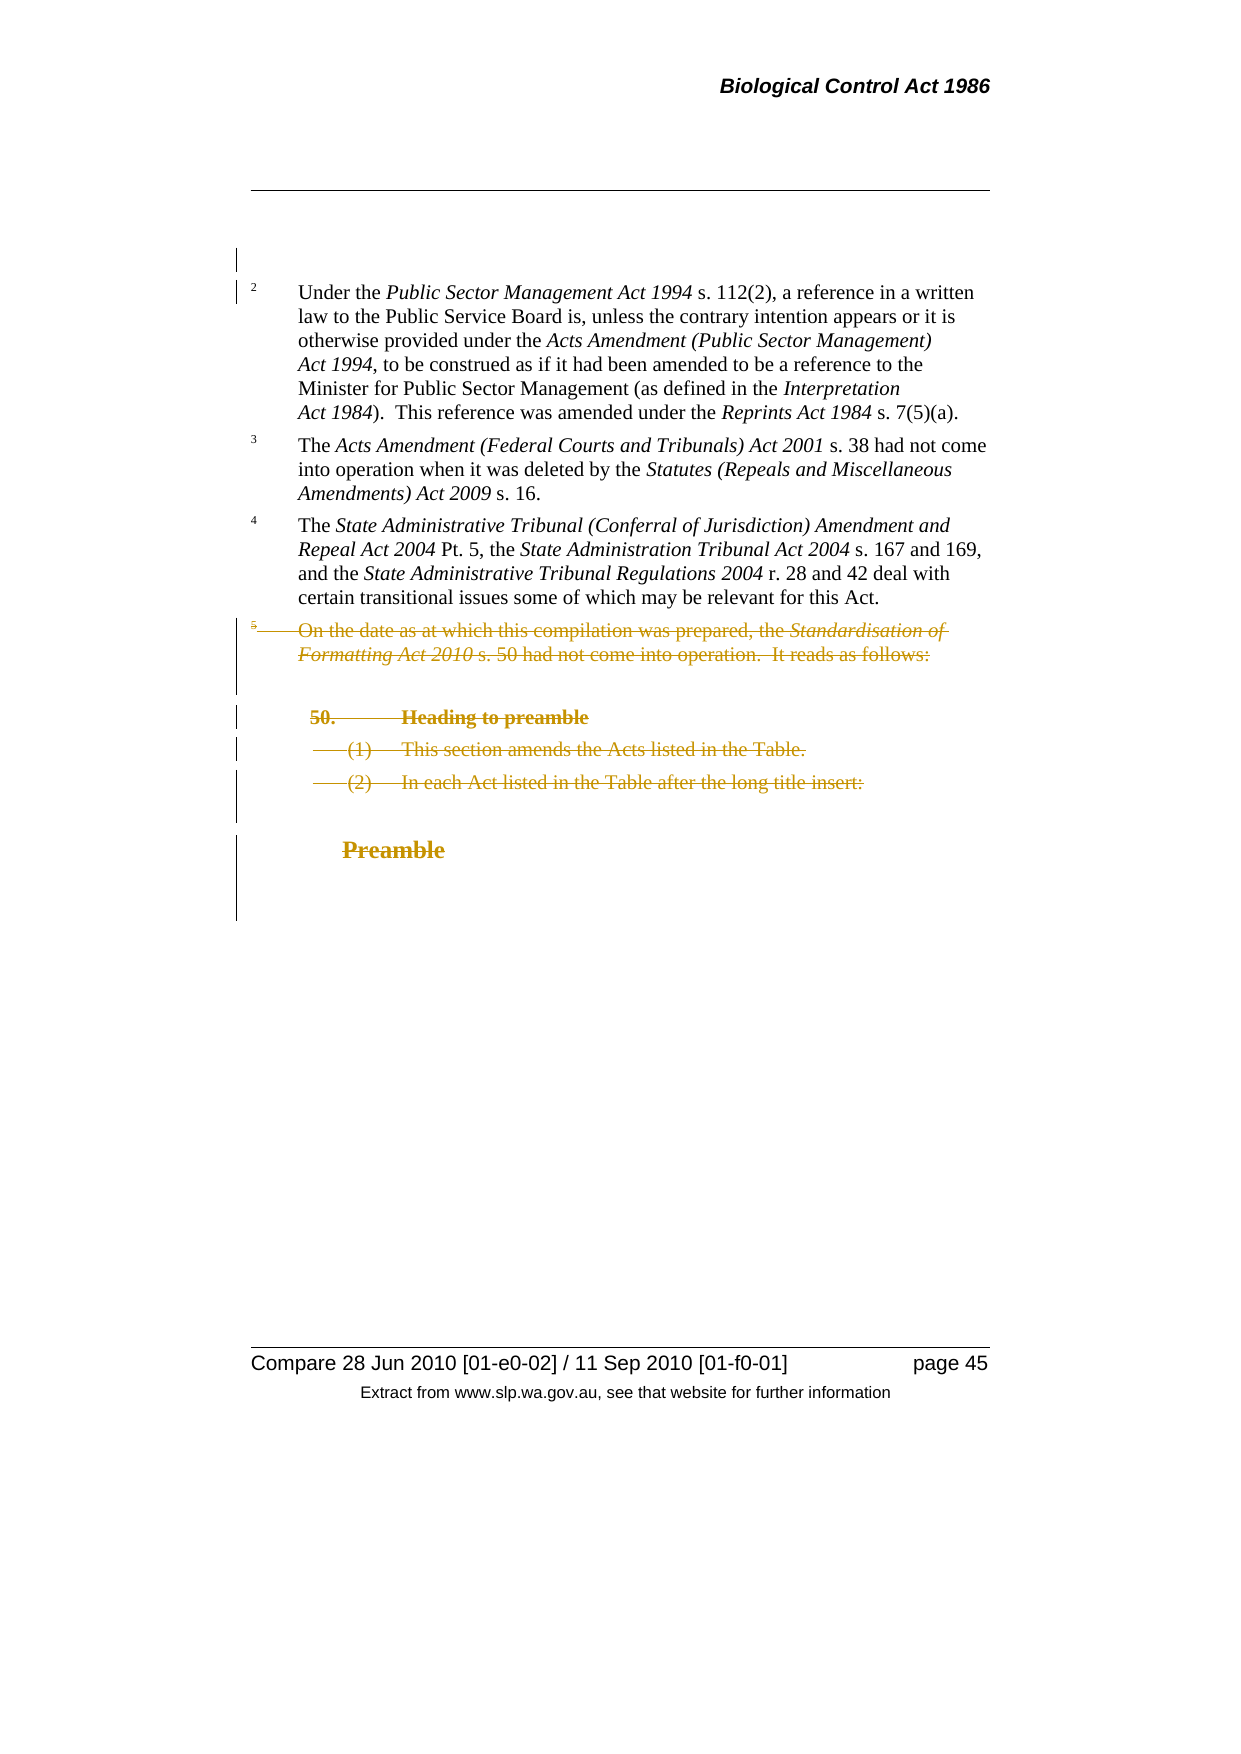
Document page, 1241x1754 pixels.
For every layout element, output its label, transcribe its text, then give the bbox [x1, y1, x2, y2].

text 3 The Acts Amendment (Federal Courts and Tribunals) Act 2001 s. 38 had not come into operation when it was deleted by the Statutes (Repeals and Miscellaneous Amendments) Act 2009 s. 16. [251, 433, 990, 505]
text 4 The State Administrative Tribunal (Conferral of Jurisdiction) Amendment and Repeal Act 2004 Pt. 5, the State Administration Tribunal Act 2004 s. 167 and 169, and the State Administrative Tribunal Regulations 2004 r. 28 and 42 deal with certain transitional issues some of which may be relevant for this Act. [251, 513, 990, 609]
text 2 Under the Public Sector Management Act 1994 s. 112(2), a reference in a written law to the Public Service Board is, unless the contrary intention appears or it is otherwise provided under the Acts Amendment (Public Sector Management) Act 1994, to be construed as if it had been amended to be a reference to the Minister for Public Sector Management (as defined in the Interpretation Act 1984). This reference was amended under the Reprints Act 1984 s. 7(5)(a). [251, 280, 990, 424]
